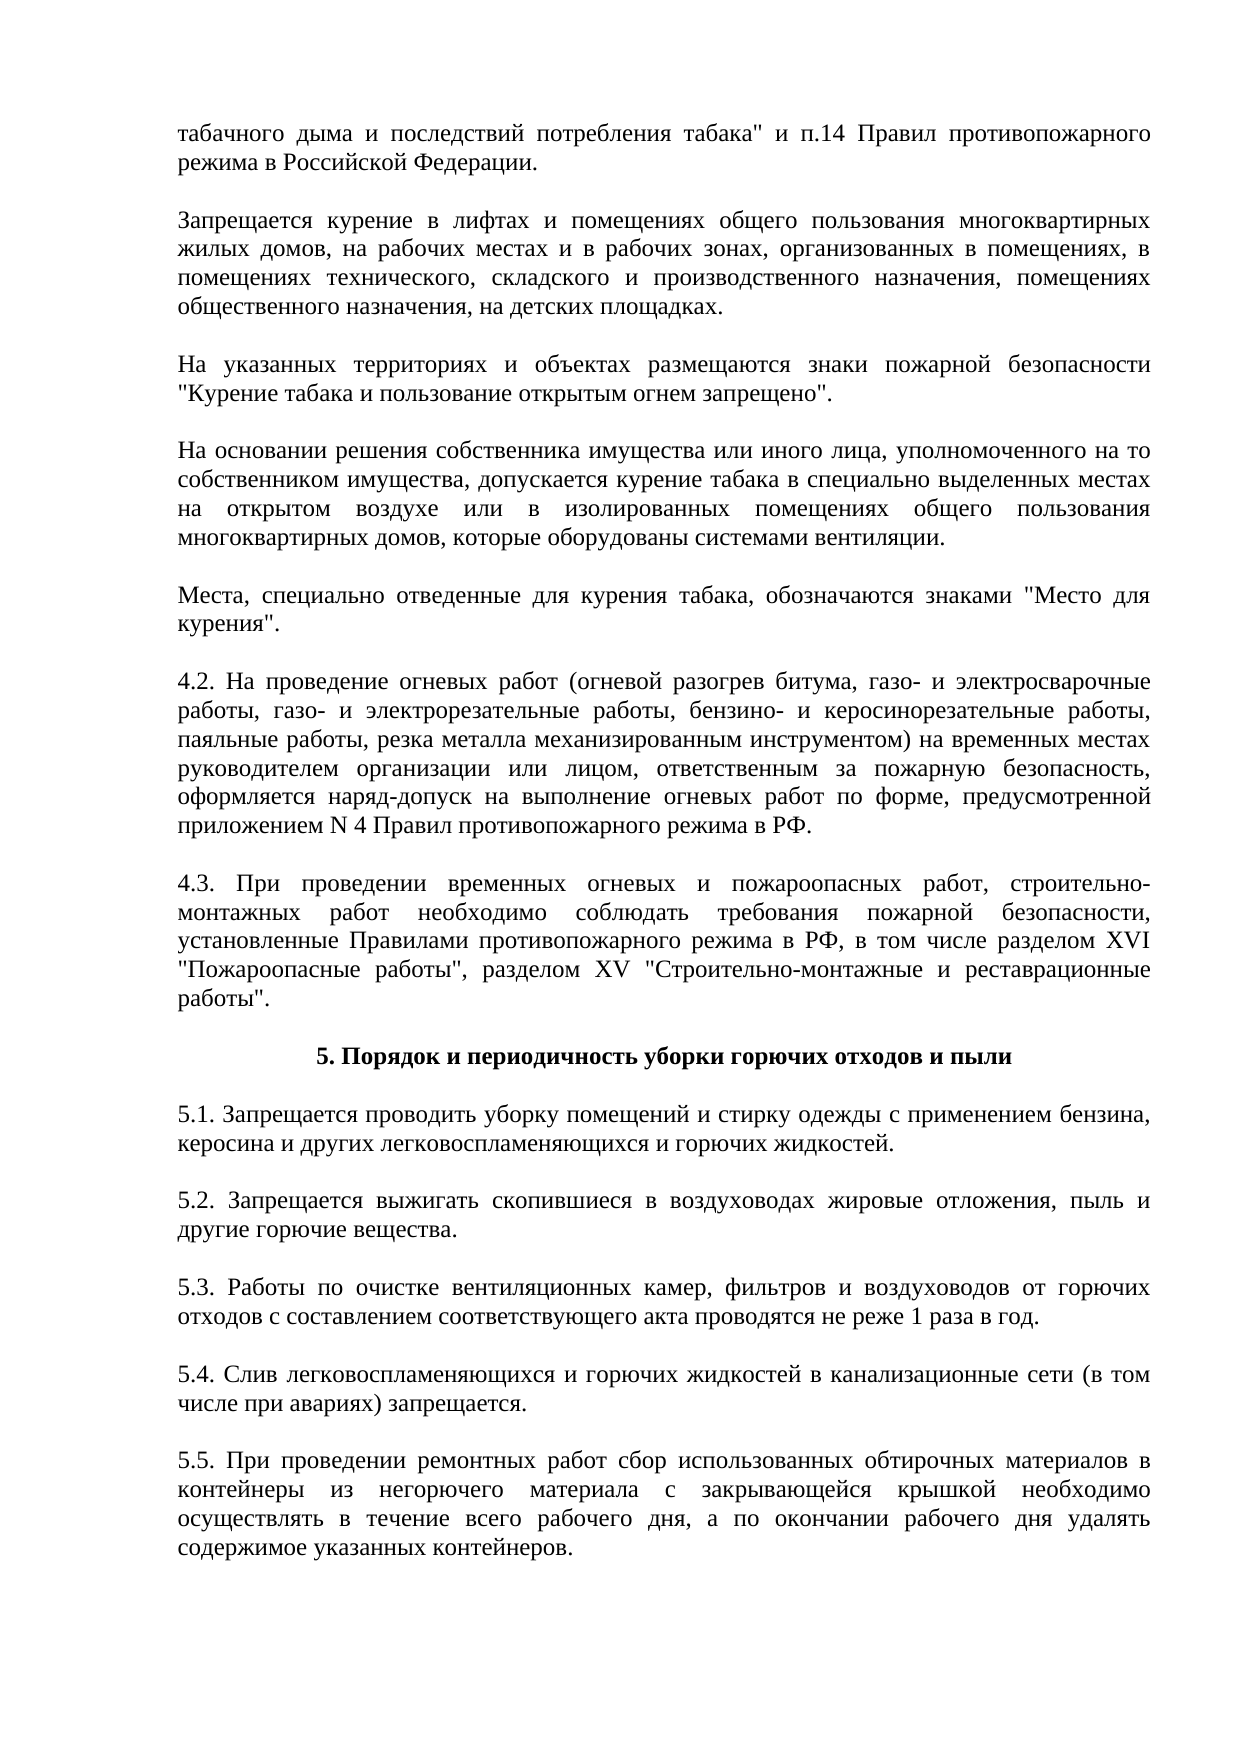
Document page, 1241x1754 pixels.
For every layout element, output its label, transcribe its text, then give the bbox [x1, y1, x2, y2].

text 5. Порядок и периодичность уборки горючих отходов и пыли [177, 1041, 1152, 1070]
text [177, 118, 1152, 176]
text 5.5. При проведении ремонтных работ сбор использованных обтирочных материалов в контейнеры из негорючего материала с закрывающейся крышкой необходимо осуществлять в течение всего рабочего дня, а по окончании рабочего дня удалять содержимое указанных контейнеров. [177, 1446, 1152, 1561]
text На указанных территориях и объектах размещаются знаки пожарной безопасности "Курение табака и пользование открытым огнем запрещено". [177, 349, 1152, 406]
text 5.4. Слив легковоспламеняющихся и горючих жидкостей в канализационные сети (в том числе при авариях) запрещается. [177, 1359, 1152, 1416]
text 5.3. Работы по очистке вентиляционных камер, фильтров и воздуховодов от горючих отходов с составлением соответствующего акта проводятся не реже 1 раза в год. [177, 1272, 1152, 1330]
text 5.2. Запрещается выжигать скопившиеся в воздуховодах жировые отложения, пыль и другие горючие вещества. [177, 1186, 1152, 1243]
text Места, специально отведенные для курения табака, обозначаются знаками "Место для курения". [177, 580, 1152, 637]
text 4.3. При проведении временных огневых и пожароопасных работ, строительно-монтажных работ необходимо соблюдать требования пожарной безопасности, установленные Правилами противопожарного режима в РФ, в том числе разделом ХVI "Пожароопасные работы", разделом XV "Строительно-монтажные и реставрационные работы". [177, 868, 1152, 1012]
text 5.1. Запрещается проводить уборку помещений и стирку одежды с применением бензина, керосина и других легковоспламеняющихся и горючих жидкостей. [177, 1099, 1152, 1156]
text На основании решения собственника имущества или иного лица, уполномоченного на то собственником имущества, допускается курение табака в специально выделенных местах на открытом воздухе или в изолированных помещениях общего пользования многоквартирных домов, которые оборудованы системами вентиляции. [177, 436, 1152, 551]
text Запрещается курение в лифтах и помещениях общего пользования многоквартирных жилых домов, на рабочих местах и в рабочих зонах, организованных в помещениях, в помещениях технического, складского и производственного назначения, помещениях общественного назначения, на детских площадках. [177, 205, 1152, 320]
text 4.2. На проведение огневых работ (огневой разогрев битума, газо- и электросварочные работы, газо- и электрорезательные работы, бензино- и керосинорезательные работы, паяльные работы, резка металла механизированным инструментом) на временных местах руководителем организации или лицом, ответственным за пожарную безопасность, оформляется наряд-допуск на выполнение огневых работ по форме, предусмотренной приложением N 4 Правил противопожарного режима в РФ. [177, 666, 1152, 839]
